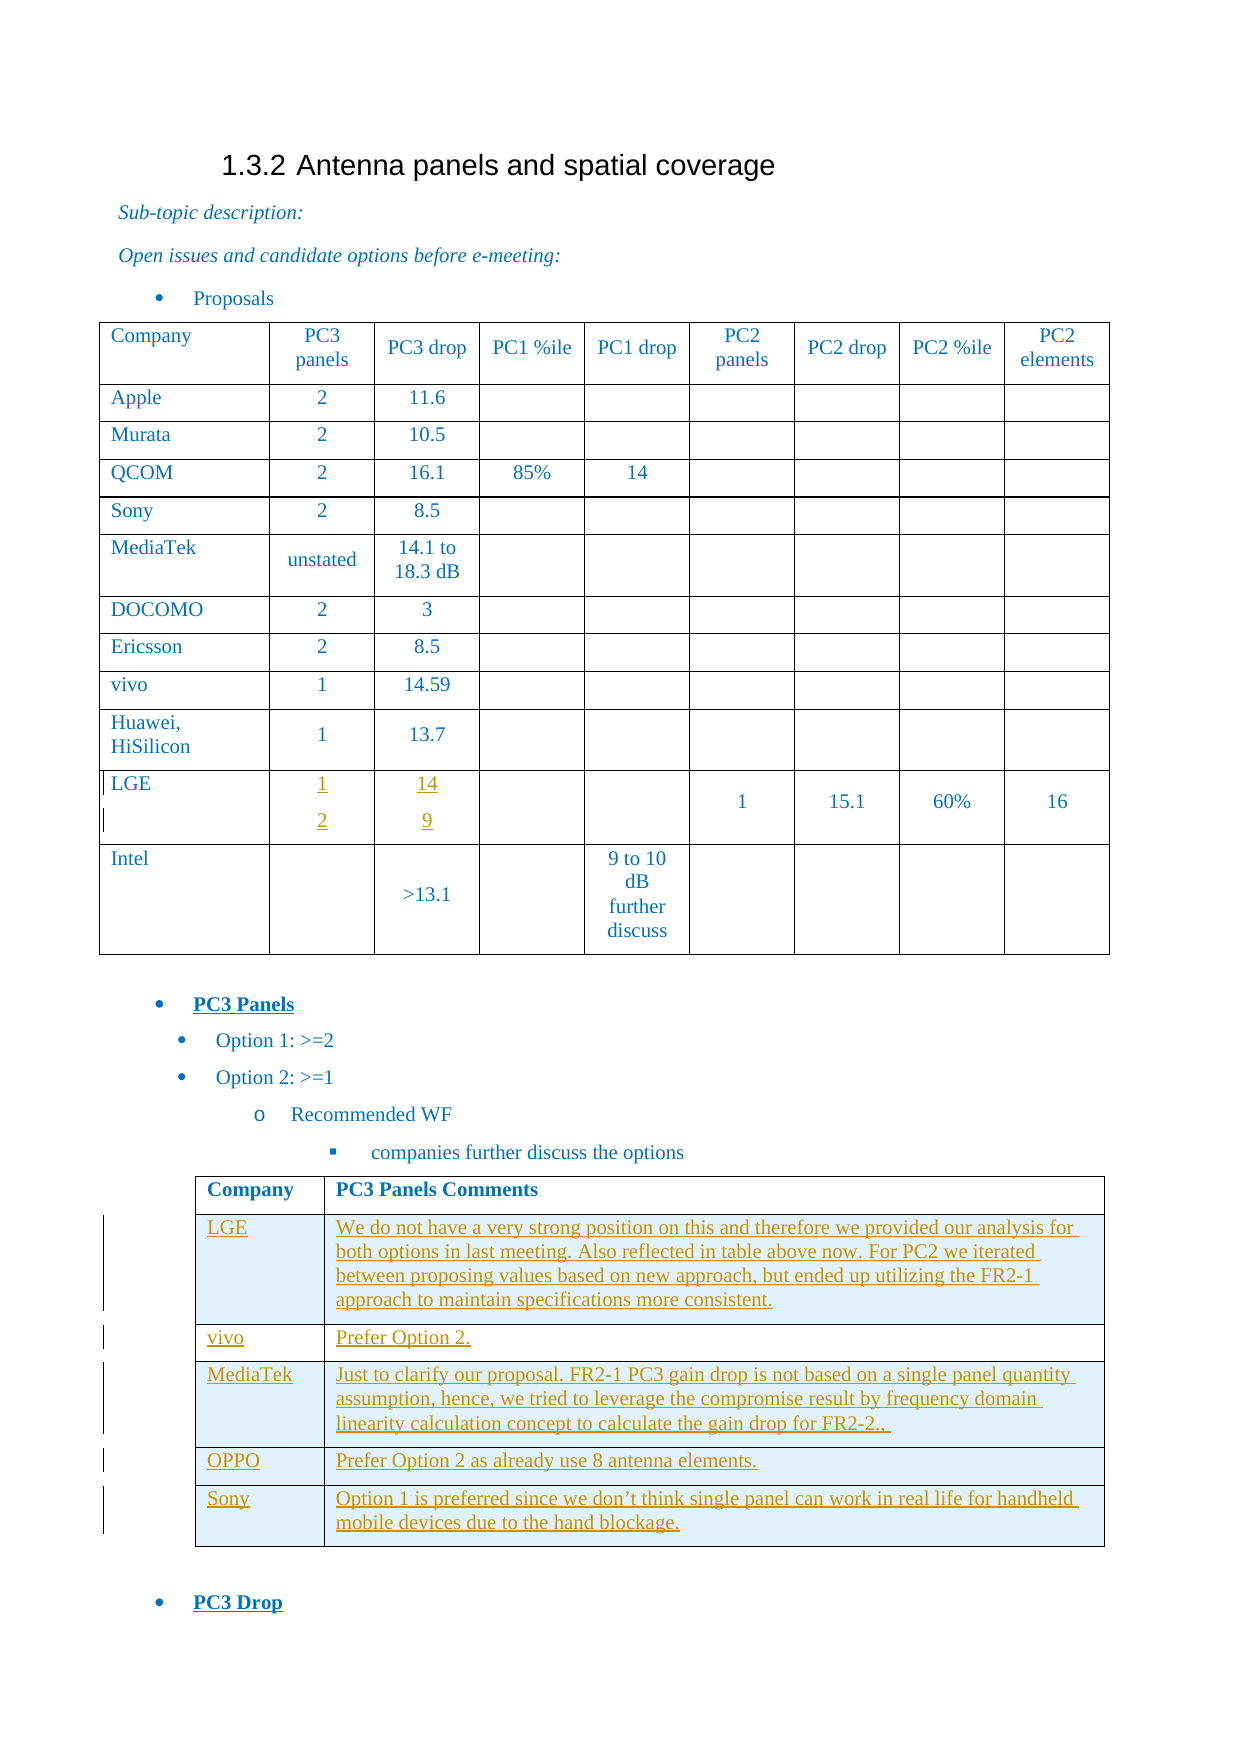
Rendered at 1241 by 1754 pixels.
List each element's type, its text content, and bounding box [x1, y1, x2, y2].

table_cell [795, 460, 899, 496]
table_cell Intel [100, 845, 269, 954]
table_cell [585, 634, 689, 671]
table_cell 10.5 [375, 422, 479, 459]
table_cell 8.5 [375, 498, 479, 534]
table_cell [480, 422, 584, 459]
table_cell [585, 535, 689, 596]
table_cell [480, 535, 584, 596]
list Recommended WF [253, 1101, 1122, 1127]
table_cell [795, 385, 899, 421]
table_cell 8.5 [375, 634, 479, 671]
table_cell [480, 498, 584, 534]
table_cell [900, 422, 1004, 459]
table_cell [795, 634, 899, 671]
list Option 2: >=1 [178, 1065, 1122, 1089]
table_cell [480, 672, 584, 708]
table_cell [900, 634, 1004, 671]
table_cell [1005, 460, 1109, 496]
table_cell [900, 535, 1004, 596]
table_cell [690, 535, 794, 596]
table_cell [480, 385, 584, 421]
table_cell [690, 498, 794, 534]
table_cell 9 to 10 dB further discuss [585, 845, 689, 954]
table_cell Huawei, HiSilicon [100, 710, 269, 770]
table_cell [585, 710, 689, 770]
table_cell 1 [270, 710, 374, 770]
table_cell [690, 460, 794, 496]
table_cell 85% [480, 460, 584, 496]
table_cell [690, 672, 794, 708]
table_cell [196, 1325, 324, 1361]
table_cell [795, 672, 899, 708]
table_cell [690, 710, 794, 770]
list PC3 Drop [156, 1590, 1122, 1614]
table_cell [900, 672, 1004, 708]
table_cell [900, 597, 1004, 633]
table_cell [1005, 672, 1109, 708]
table_cell Ericsson [100, 634, 269, 671]
table_cell [585, 498, 689, 534]
table_cell [480, 771, 584, 844]
table_cell [480, 634, 584, 671]
table_header PC1 drop [585, 323, 689, 384]
list Option 1: >=2 [178, 1028, 1122, 1052]
table_cell LGE [100, 771, 269, 844]
table_cell Sony [100, 498, 269, 534]
table_cell [795, 710, 899, 770]
text Open issues and candidate options before e-meeting: [118, 243, 1122, 267]
table_cell 2 [270, 422, 374, 459]
table_cell [585, 597, 689, 633]
table_cell 1 [690, 771, 794, 844]
table_cell [690, 634, 794, 671]
table_cell >13.1 [375, 845, 479, 954]
table_cell [690, 845, 794, 954]
table_cell [795, 845, 899, 954]
table_cell [1005, 710, 1109, 770]
table_cell 14.59 [375, 672, 479, 708]
table_cell [325, 1325, 1104, 1361]
table_cell [795, 535, 899, 596]
list companies further discuss the options [328, 1140, 1122, 1164]
table_cell [1005, 498, 1109, 534]
table_cell [585, 771, 689, 844]
table_cell [900, 845, 1004, 954]
table_cell 14.1 to 18.3 dB [375, 535, 479, 596]
table_cell 16.1 [375, 460, 479, 496]
table_cell 2 [270, 498, 374, 534]
list Proposals [156, 285, 1122, 309]
table_cell 15.1 [795, 771, 899, 844]
table_header Company [100, 323, 269, 384]
table_cell [480, 710, 584, 770]
table_header PC2 elements [1005, 323, 1109, 384]
table_cell 11.6 [375, 385, 479, 421]
list PC3 Panels [156, 992, 1122, 1016]
subtitle Antenna panels and spatial coverage [221, 147, 1122, 181]
table_cell [1005, 535, 1109, 596]
table_cell [585, 672, 689, 708]
table_cell [1005, 422, 1109, 459]
table_cell [690, 422, 794, 459]
table_header PC2 drop [795, 323, 899, 384]
table_header PC3 panels [270, 323, 374, 384]
table_cell [795, 498, 899, 534]
table_cell 13.7 [375, 710, 479, 770]
table_cell [690, 385, 794, 421]
table_cell [900, 385, 1004, 421]
table_cell 3 [375, 597, 479, 633]
table_header PC2 panels [690, 323, 794, 384]
table_cell 16 [1005, 771, 1109, 844]
table_header PC1 %ile [480, 323, 584, 384]
table_cell Apple [100, 385, 269, 421]
table_cell 2 [270, 634, 374, 671]
table_cell [270, 771, 374, 844]
text Sub-topic description: [118, 200, 1122, 224]
table_cell 1 [270, 672, 374, 708]
table_cell 60% [900, 771, 1004, 844]
table_cell unstated [270, 535, 374, 596]
table_cell [900, 460, 1004, 496]
table_cell [1005, 385, 1109, 421]
table_cell [270, 845, 374, 954]
table_cell [795, 597, 899, 633]
table_cell [480, 597, 584, 633]
table_cell vivo [100, 672, 269, 708]
table_cell [1005, 845, 1109, 954]
table_cell [375, 771, 479, 844]
table_cell 2 [270, 597, 374, 633]
table_cell 14 [585, 460, 689, 496]
table_header PC3 drop [375, 323, 479, 384]
table_cell 2 [270, 385, 374, 421]
table_cell [585, 385, 689, 421]
table_cell [900, 498, 1004, 534]
table_cell [690, 597, 794, 633]
table_cell 2 [270, 460, 374, 496]
table_header PC3 Panels Comments [325, 1177, 1104, 1214]
table_cell [1005, 634, 1109, 671]
table_header Company [196, 1177, 324, 1214]
table_cell DOCOMO [100, 597, 269, 633]
table_cell [585, 422, 689, 459]
table_cell [795, 422, 899, 459]
table_cell [480, 845, 584, 954]
table_cell [1005, 597, 1109, 633]
table_cell Murata [100, 422, 269, 459]
table_cell [900, 710, 1004, 770]
table_cell QCOM [100, 460, 269, 496]
table_cell MediaTek [100, 535, 269, 596]
table_header PC2 %ile [900, 323, 1004, 384]
